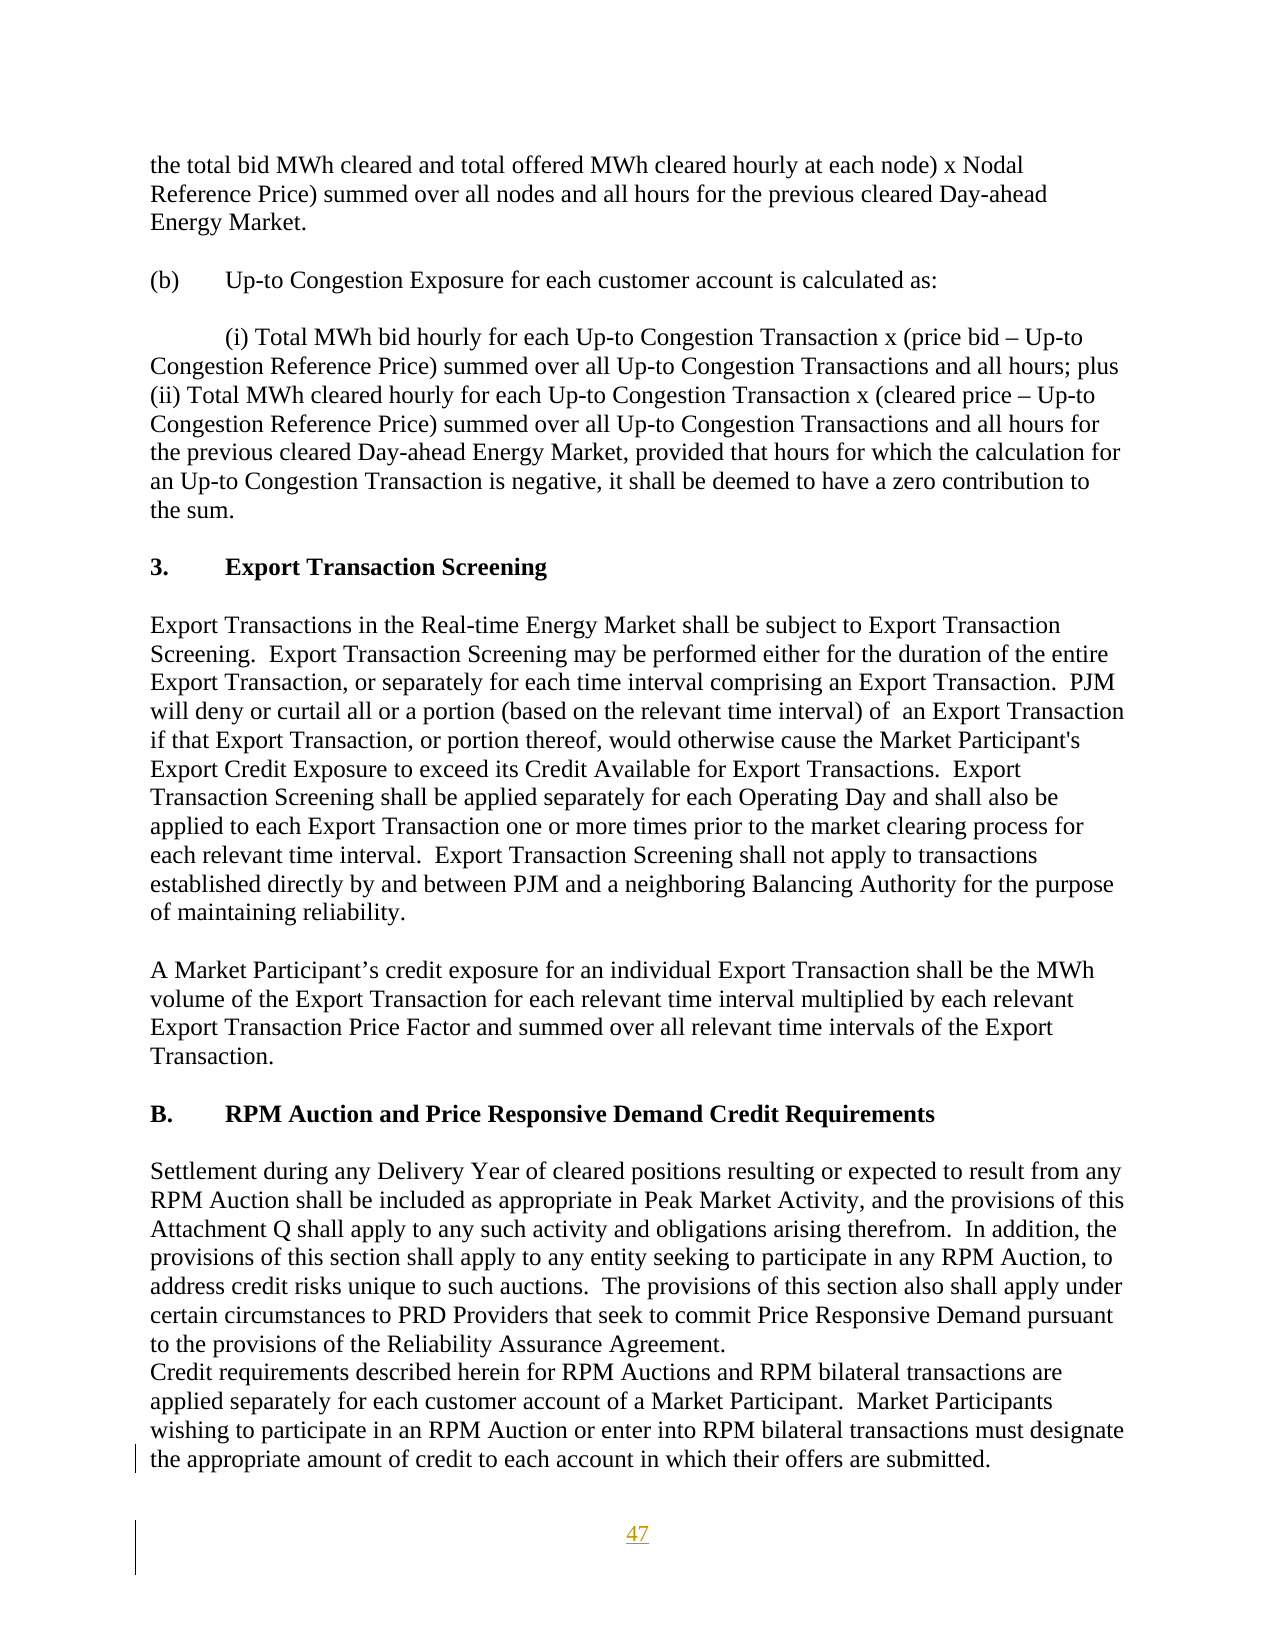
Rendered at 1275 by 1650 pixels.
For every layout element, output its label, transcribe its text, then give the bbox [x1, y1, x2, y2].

text B. RPM Auction and Price Responsive Demand Credit Requirements [150, 1099, 1125, 1127]
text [150, 150, 1125, 236]
text 3. Export Transaction Screening [150, 552, 1125, 581]
text A Market Participant’s credit exposure for an individual Export Transaction shall be the MWh volume of the Export Transaction for each relevant time interval multiplied by each relevant Export Transaction Price Factor and summed over all relevant time intervals of the Export Transaction. [150, 955, 1125, 1070]
text Settlement during any Delivery Year of cleared positions resulting or expected to result from any RPM Auction shall be included as appropriate in Peak Market Activity, and the provisions of this Attachment Q shall apply to any such activity and obligations arising therefrom. In addition, the provisions of this section shall apply to any entity seeking to participate in any RPM Auction, to address credit risks unique to such auctions. The provisions of this section also shall apply under certain circumstances to PRD Providers that seek to commit Price Responsive Demand pursuant to the provisions of the Reliability Assurance Agreement. [150, 1156, 1125, 1357]
text (i) Total MWh bid hourly for each Up-to Congestion Transaction x (price bid – Up-to Congestion Reference Price) summed over all Up-to Congestion Transactions and all hours; plus (ii) Total MWh cleared hourly for each Up-to Congestion Transaction x (cleared price – Up-to Congestion Reference Price) summed over all Up-to Congestion Transactions and all hours for the previous cleared Day-ahead Energy Market, provided that hours for which the calculation for an Up-to Congestion Transaction is negative, it shall be deemed to have a zero contribution to the sum. [150, 322, 1125, 524]
text (b) Up-to Congestion Exposure for each customer account is calculated as: [150, 265, 1125, 294]
text Credit requirements described herein for RPM Auctions and RPM bilateral transactions are applied separately for each customer account of a Market Participant. Market Participants wishing to participate in an RPM Auction or enter into RPM bilateral transactions must designate the appropriate amount of credit to each account in which their offers are submitted. [150, 1357, 1125, 1472]
text Export Transactions in the Real-time Energy Market shall be subject to Export Transaction Screening. Export Transaction Screening may be performed either for the duration of the entire Export Transaction, or separately for each time interval comprising an Export Transaction. PJM will deny or curtail all or a portion (based on the relevant time interval) of an Export Transaction if that Export Transaction, or portion thereof, would otherwise cause the Market Participant's Export Credit Exposure to exceed its Credit Available for Export Transactions. Export Transaction Screening shall be applied separately for each Operating Day and shall also be applied to each Export Transaction one or more times prior to the market clearing process for each relevant time interval. Export Transaction Screening shall not apply to transactions established directly by and between PJM and a neighboring Balancing Authority for the purpose of maintaining reliability. [150, 610, 1125, 926]
